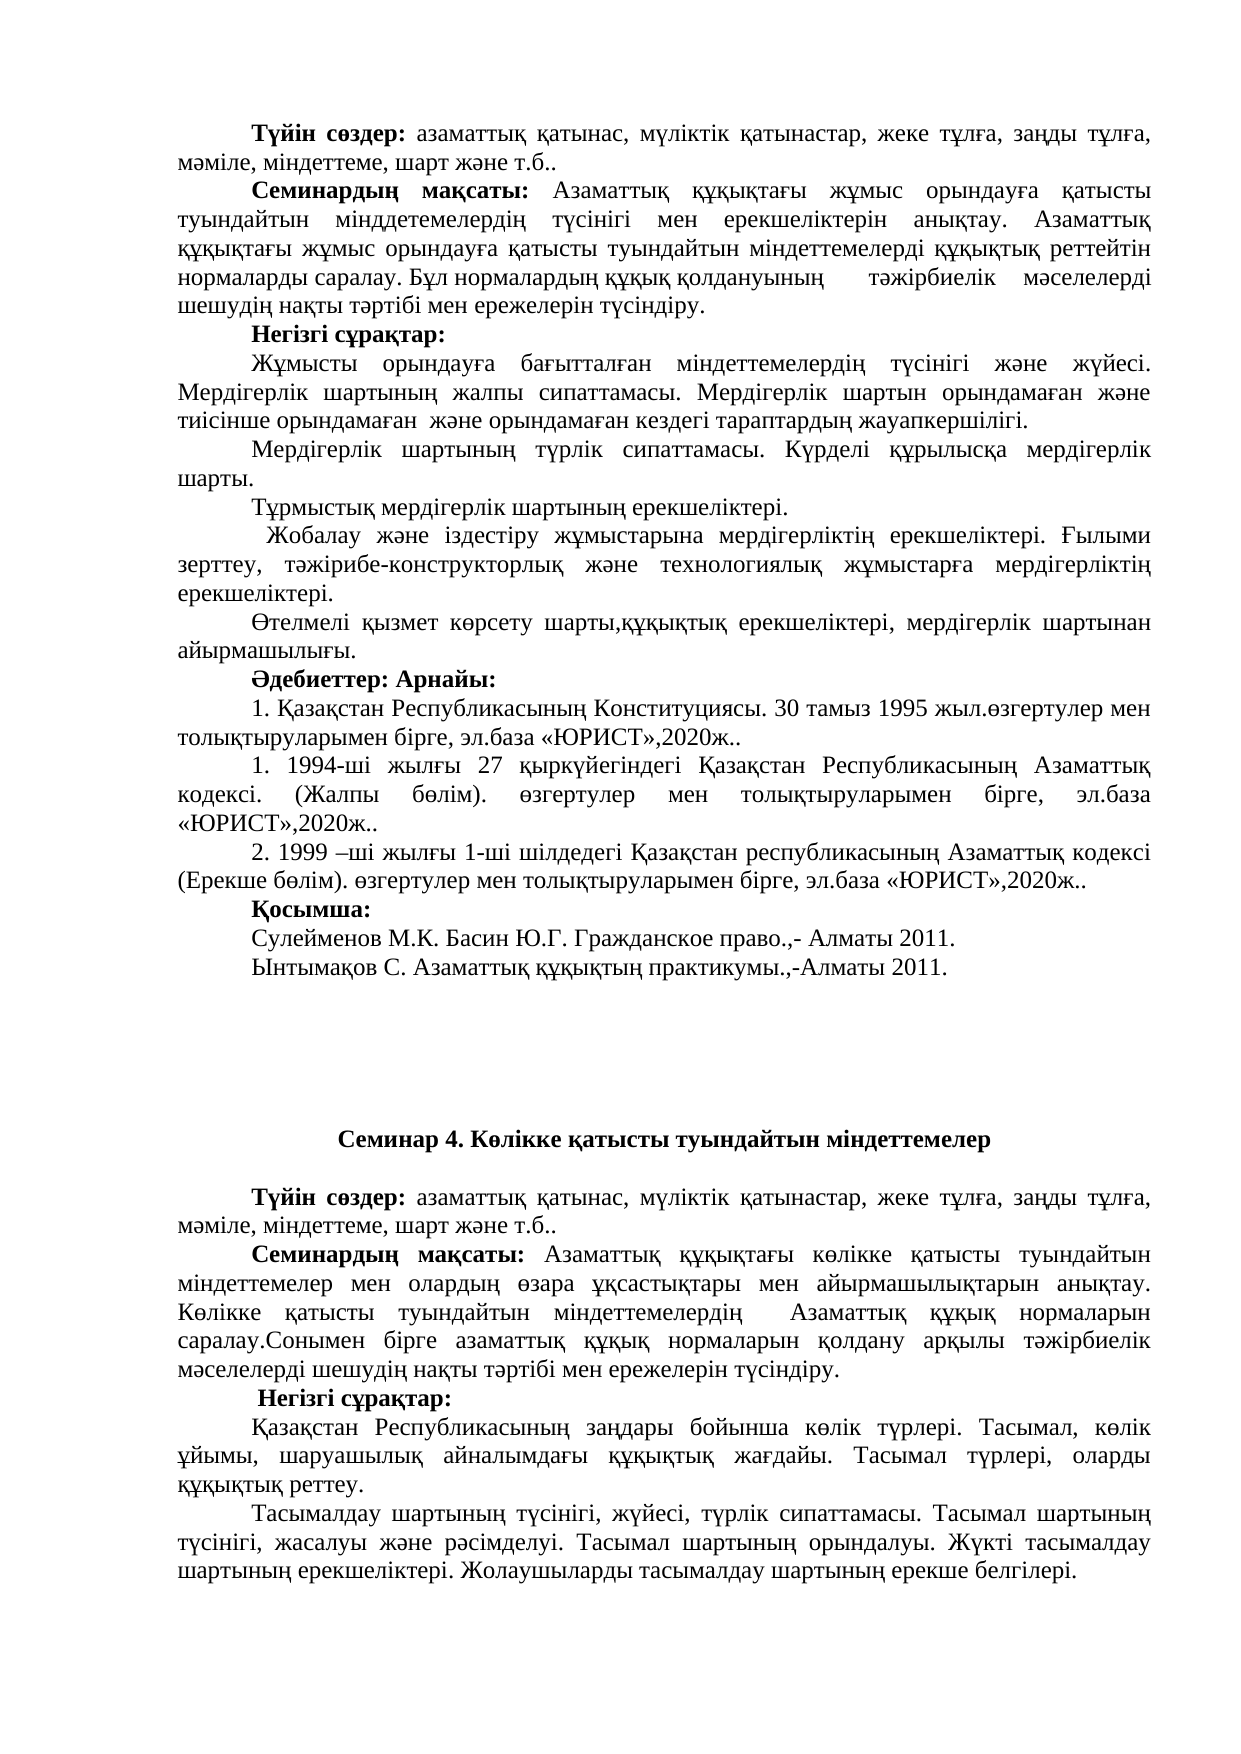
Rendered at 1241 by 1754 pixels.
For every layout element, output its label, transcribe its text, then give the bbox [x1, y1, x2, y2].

text Сулейменов М.К. Басин Ю.Г. Гражданское право.,- Алматы 2011. [177, 923, 1152, 952]
text Түйін сөздер: азаматтық қатынас, мүліктік қатынастар, жеке тұлға, заңды тұлға, мәміле, міндеттеме, шарт және т.б.. [177, 118, 1152, 176]
text Семинар 4. Көлікке қатысты туындайтын міндеттемелер [177, 1124, 1152, 1153]
text Өтелмелі қызмет көрсету шарты,құқықтық ерекшеліктері, мердігерлік шартынан айырмашылығы. [177, 607, 1152, 664]
text Жобалау және іздестіру жұмыстарына мердігерліктің ерекшеліктері. Ғылыми зерттеу, тәжірибе-конструкторлық және технологиялық жұмыстарға мердігерліктің ерекшеліктері. [177, 521, 1152, 607]
text Әдебиеттер: Арнайы: [177, 664, 1152, 693]
text Ынтымақов С. Азаматтық құқықтың практикумы.,-Алматы 2011. [177, 952, 1152, 981]
text Тұрмыстық мердігерлік шартының ерекшеліктері. [177, 492, 1152, 521]
text Қосымша: [177, 894, 1152, 923]
text Жұмысты орындауға бағытталған міндеттемелердің түсінігі және жүйесі. Мердігерлік шартының жалпы сипаттамасы. Мердігерлік шартын орындамаған және тиісінше орындамаған және орындамаған кездегі тараптардың жауапкершілігі. [177, 348, 1152, 434]
text 1. Қазақстан Республикасының Конституциясы. 30 тамыз 1995 жыл.өзгертулер мен толықтыруларымен бірге, эл.база «ЮРИСТ»,2020ж.. [177, 693, 1152, 751]
text Мердігерлік шартының түрлік сипаттамасы. Күрделі құрылысқа мердігерлік шарты. [177, 434, 1152, 492]
text Негізгі сұрақтар: [177, 1383, 1152, 1412]
text Тасымалдау шартының түсінігі, жүйесі, түрлік сипаттамасы. Тасымал шартының түсінігі, жасалуы және рәсімделуі. Тасымал шартының орындалуы. Жүкті тасымалдау шартының ерекшеліктері. Жолаушыларды тасымалдау шартының ерекше белгілері. [177, 1498, 1152, 1584]
text Семинардың мақсаты: Азаматтық құқықтағы жұмыс орындауға қатысты туындайтын мінддетемелердің түсінігі мен ерекшеліктерін анықтау. Азаматтық құқықтағы жұмыс орындауға қатысты туындайтын міндеттемелерді құқықтық реттейтін нормаларды саралау. Бұл нормалардың құқық қолдануының тәжірбиелік мәселелерді шешудің нақты тәртібі мен ережелерін түсіндіру. [177, 176, 1152, 319]
text Семинардың мақсаты: Азаматтық құқықтағы көлікке қатысты туындайтын міндеттемелер мен олардың өзара ұқсастықтары мен айырмашылықтарын анықтау. Көлікке қатысты туындайтын міндеттемелердің Азаматтық құқық нормаларын саралау.Сонымен бірге азаматтық құқық нормаларын қолдану арқылы тәжірбиелік мәселелерді шешудің нақты тәртібі мен ережелерін түсіндіру. [177, 1239, 1152, 1383]
text 2. 1999 –ші жылғы 1-ші шілдедегі Қазақстан республикасының Азаматтық кодексі (Ерекше бөлім). өзгертулер мен толықтыруларымен бірге, эл.база «ЮРИСТ»,2020ж.. [177, 837, 1152, 894]
text 1. 1994-ші жылғы 27 қыркүйегіндегі Қазақстан Республикасының Азаматтық кодексі. (Жалпы бөлім). өзгертулер мен толықтыруларымен бірге, эл.база «ЮРИСТ»,2020ж.. [177, 751, 1152, 837]
text Негізгі сұрақтар: [177, 319, 1152, 348]
text Қазақстан Республикасының заңдары бойынша көлік түрлері. Тасымал, көлік ұйымы, шаруашылық айналымдағы құқықтық жағдайы. Тасымал түрлері, оларды құқықтық реттеу. [177, 1412, 1152, 1498]
text Түйін сөздер: азаматтық қатынас, мүліктік қатынастар, жеке тұлға, заңды тұлға, мәміле, міндеттеме, шарт және т.б.. [177, 1182, 1152, 1239]
